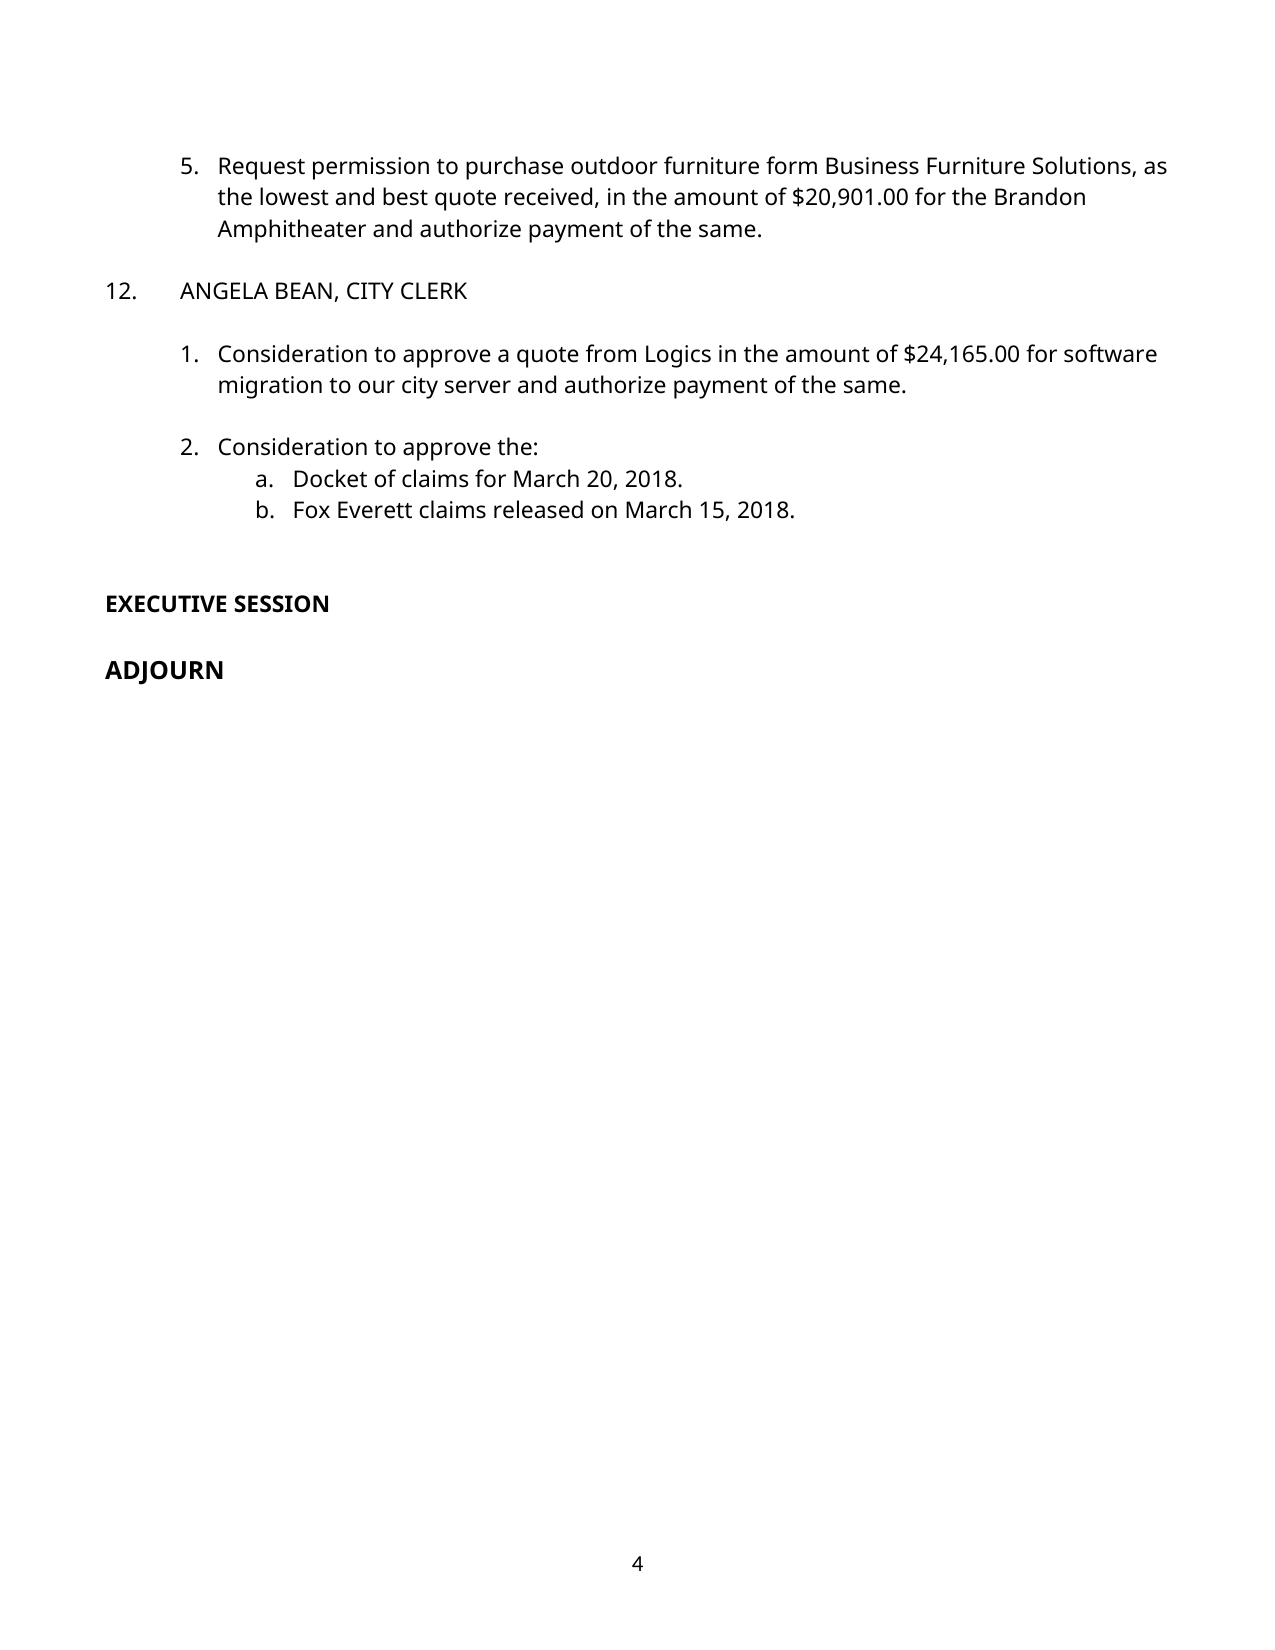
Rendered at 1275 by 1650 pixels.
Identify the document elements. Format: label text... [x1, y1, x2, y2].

list Docket of claims for March 20, 2018. [255, 462, 1170, 494]
list Request permission to purchase outdoor furniture form Business Furniture Solutions, as the lowest and best quote received, in the amount of $20,901.00 for the Brandon Amphitheater and authorize payment of the same. [180, 150, 1170, 244]
text ADJOURN [105, 653, 1170, 687]
text EXECUTIVE SESSION [105, 587, 1170, 619]
text 12. ANGELA BEAN, CITY CLERK [105, 275, 1170, 306]
list Consideration to approve the: [180, 431, 1170, 462]
list Consideration to approve a quote from Logics in the amount of $24,165.00 for software migration to our city server and authorize payment of the same. [180, 337, 1170, 400]
list Fox Everett claims released on March 15, 2018. [255, 494, 1170, 525]
